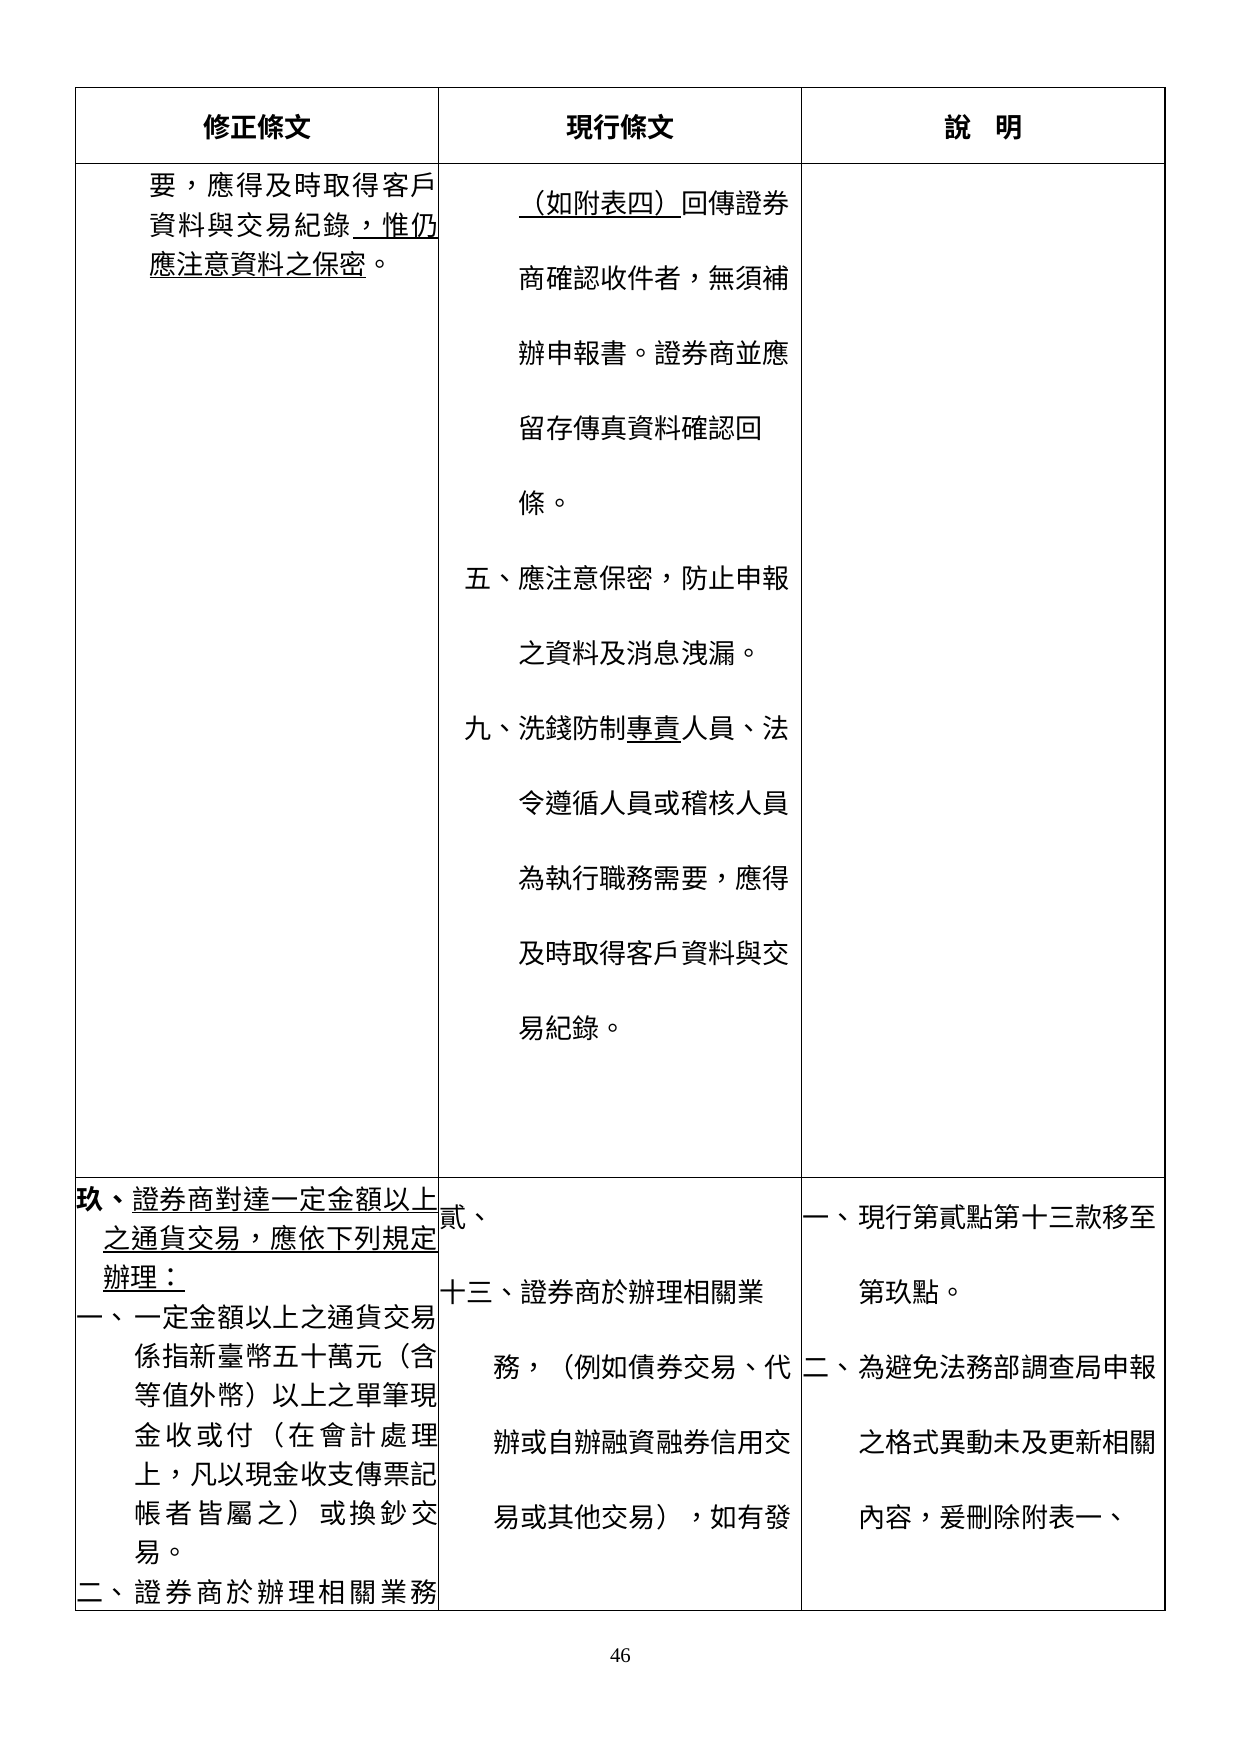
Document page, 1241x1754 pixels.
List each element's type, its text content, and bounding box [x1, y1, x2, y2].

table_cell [439, 1178, 801, 1610]
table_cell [439, 164, 801, 1177]
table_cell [802, 164, 1164, 1177]
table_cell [76, 164, 438, 1177]
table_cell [802, 1178, 1164, 1610]
table_header 修正條文 [76, 88, 438, 163]
table_header 現行條文 [439, 88, 801, 163]
table_header 說 明 [802, 88, 1164, 163]
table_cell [76, 1178, 438, 1610]
